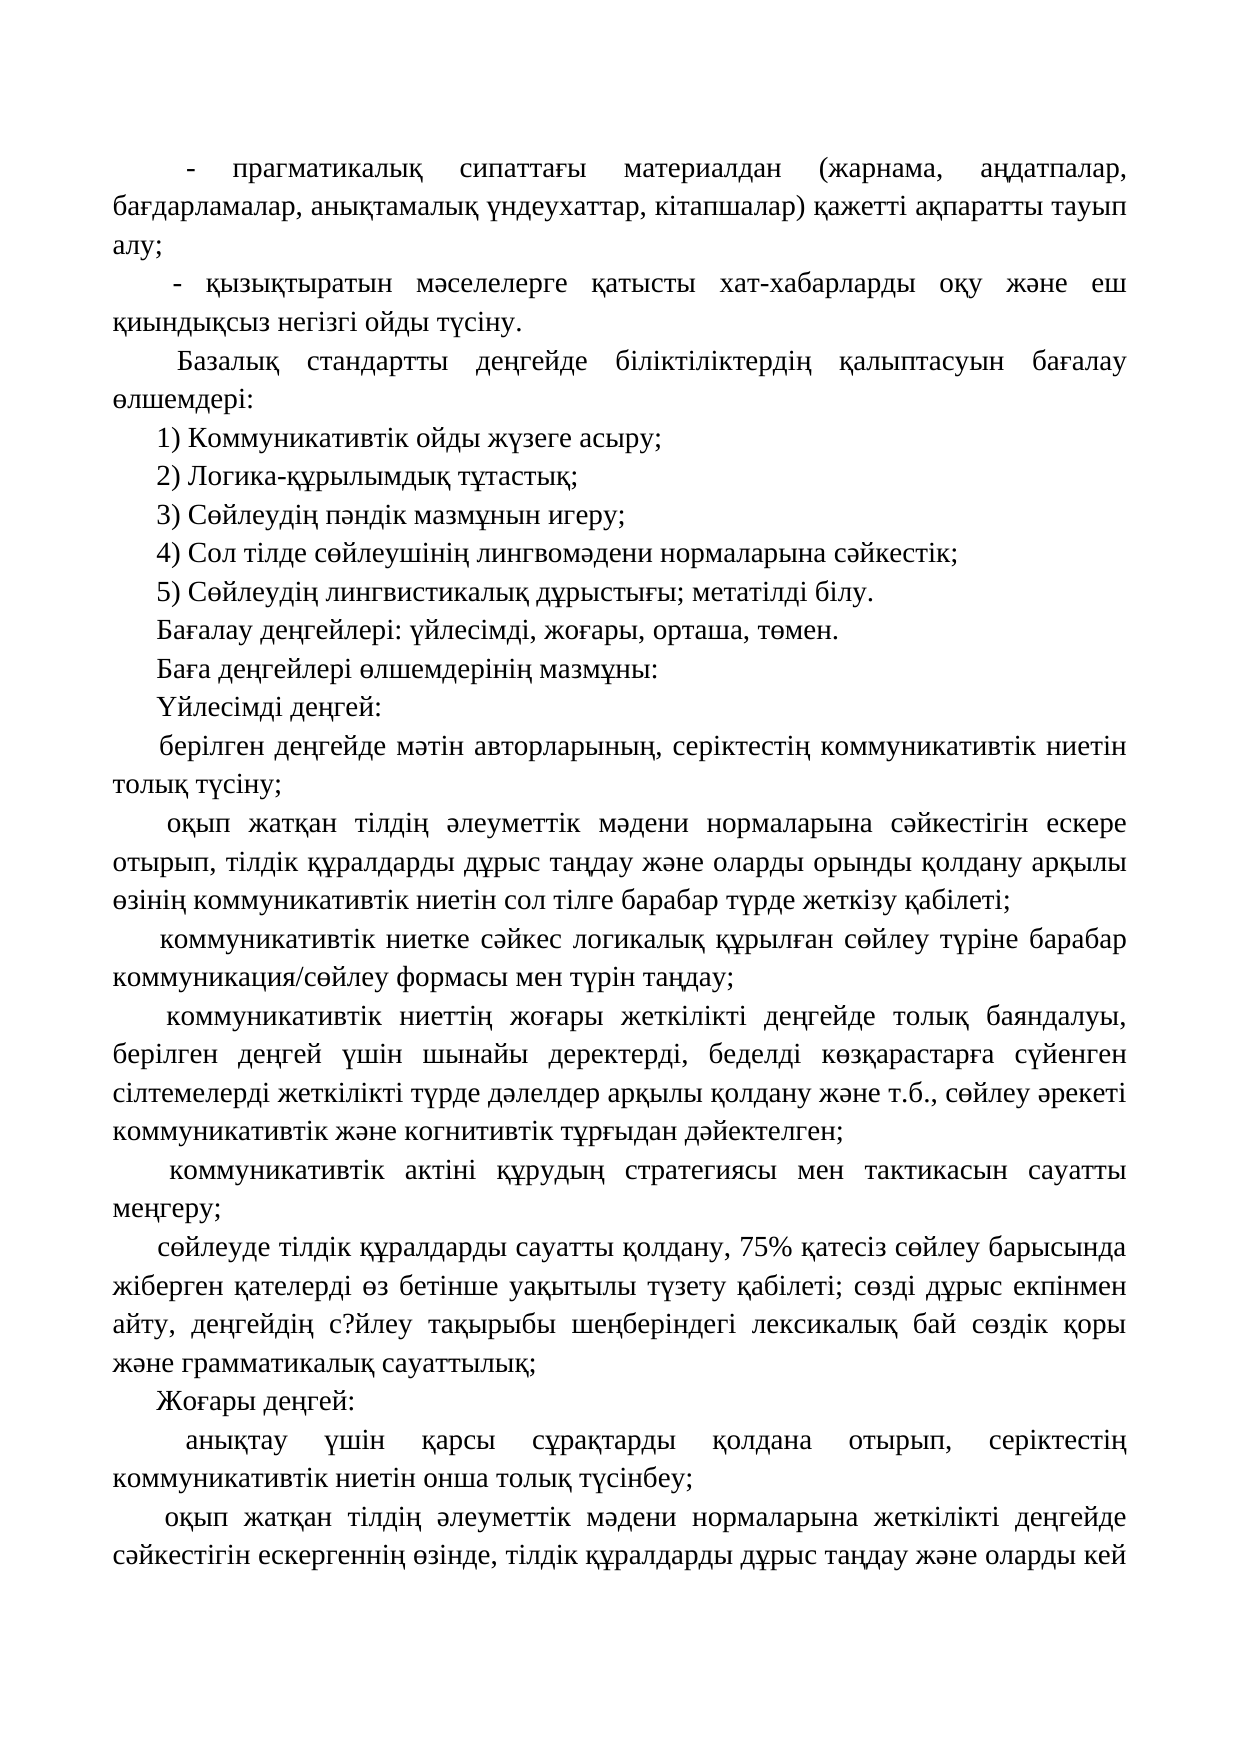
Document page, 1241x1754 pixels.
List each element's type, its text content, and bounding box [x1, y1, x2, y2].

text Базалық стандартты деңгейде біліктіліктердің қалыптасуын бағалау өлшемдері: [112, 343, 1128, 415]
text 1) Коммуникативтік ойды жүзеге асыру; [112, 420, 1128, 453]
text коммуникативтік ниеттің жоғары жеткілікті деңгейде толық баяндалуы, берілген деңгей үшін шынайы деректерді, беделді көзқарастарға сүйенген сілтемелерді жеткілікті түрде дәлелдер арқылы қолдану және т.б., сөйлеу әрекеті коммуникативтік және когнитивтік тұрғыдан дәйектелген; [112, 998, 1128, 1147]
text 2) Логика-құрылымдық тұтастық; [112, 458, 1128, 492]
text Бағалау деңгейлері: үйлесімді, жоғары, орташа, төмен. [112, 612, 1128, 646]
text анықтау үшін қарсы сұрақтарды қолдана отырып, серіктестің коммуникативтік ниетін онша толық түсінбеу; [112, 1422, 1128, 1494]
text сөйлеуде тілдік құралдарды сауатты қолдану, 75% қатесіз сөйлеу барысында жіберген қателерді өз бетінше уақытылы түзету қабілеті; сөзді дұрыс екпінмен айту, деңгейдің с?йлеу тақырыбы шеңберіндегі лексикалық бай сөздік қоры және грамматикалық сауаттылық; [112, 1229, 1128, 1378]
text берілген деңгейде мәтін авторларының, серіктестің коммуникативтік ниетін толық түсіну; [112, 728, 1128, 800]
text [112, 1499, 1128, 1571]
text 5) Сөйлеудің лингвистикалық дұрыстығы; метатілді білу. [112, 574, 1128, 607]
text 3) Сөйлеудің пәндік мазмұнын игеру; [112, 497, 1128, 530]
text коммуникативтік актіні құрудың стратегиясы мен тактикасын сауатты меңгеру; [112, 1152, 1128, 1224]
text - қызықтыратын мәселелерге қатысты хат-хабарларды оқу және еш қиындықсыз негізгі ойды түсіну. [112, 266, 1128, 338]
text 4) Сол тілде сөйлеушінің лингвомәдени нормаларына сәйкестік; [112, 535, 1128, 569]
text - прагматикалық сипаттағы материалдан (жарнама, аңдатпалар, бағдарламалар, анықтамалық үндеухаттар, кітапшалар) қажетті ақпаратты тауып алу; [112, 150, 1128, 261]
text коммуникативтік ниетке сәйкес логикалық құрылған сөйлеу түріне барабар коммуникация/сөйлеу формасы мен түрін таңдау; [112, 921, 1128, 993]
text Үйлесімді деңгей: [112, 689, 1128, 723]
text оқып жатқан тілдің әлеуметтік мәдени нормаларына сәйкестігін ескере отырып, тілдік құралдарды дұрыс таңдау және оларды орынды қолдану арқылы өзінің коммуникативтік ниетін сол тілге барабар түрде жеткізу қабілеті; [112, 805, 1128, 916]
text Баға деңгейлері өлшемдерінің мазмұны: [112, 651, 1128, 684]
text Жоғары деңгей: [112, 1383, 1128, 1417]
